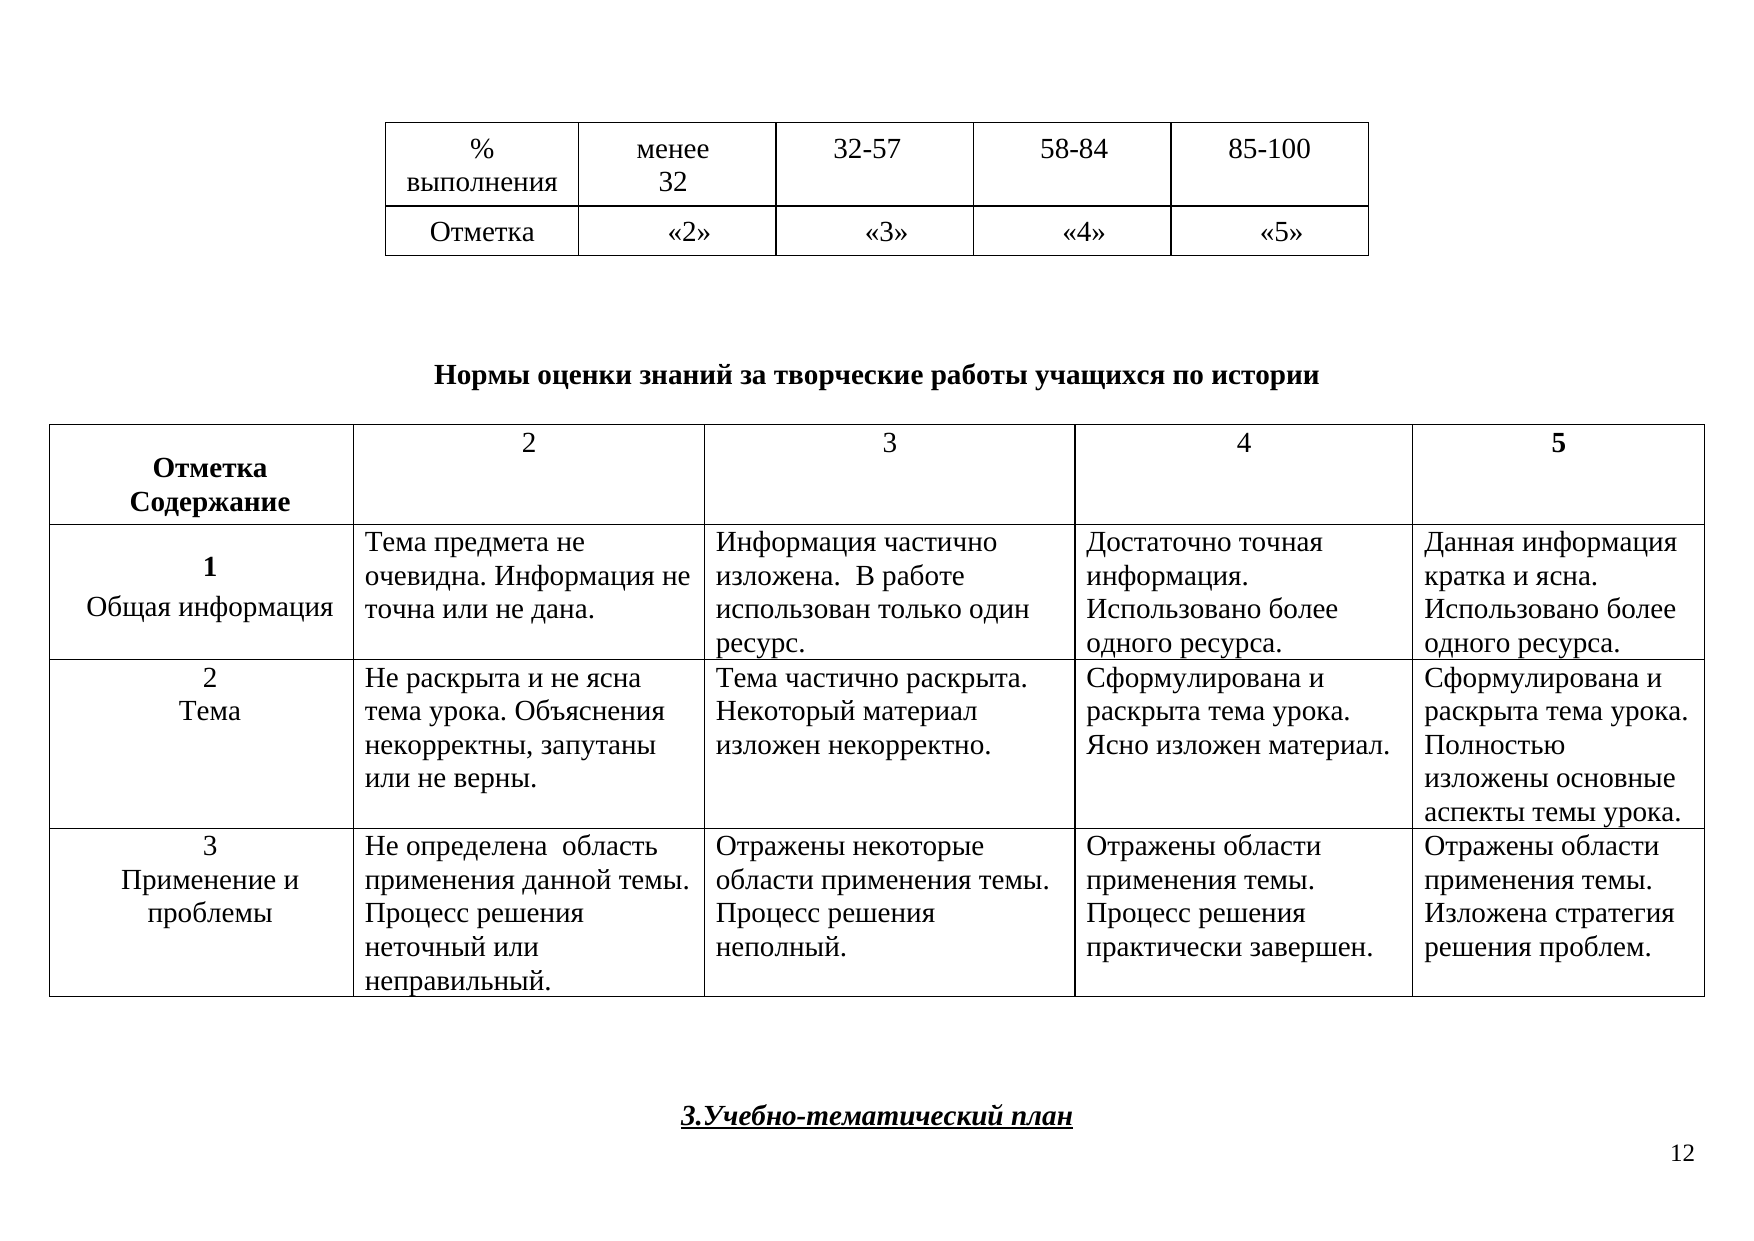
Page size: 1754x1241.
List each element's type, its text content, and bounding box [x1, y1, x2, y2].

table_cell Не определена область применения данной темы. Процесс решения неточный или неправильный. [354, 829, 704, 996]
text Нормы оценки знаний за творческие работы учащихся по истории [59, 357, 1695, 391]
table_cell 3 Применение и проблемы [50, 829, 353, 996]
table_cell Тема предмета не очевидна. Информация не точна или не дана. [354, 525, 704, 659]
table_cell «4» [974, 207, 1170, 255]
table_cell Тема частично раскрыта. Некоторый материал изложен некорректно. [705, 660, 1074, 827]
table_header 4 [1076, 425, 1412, 523]
table_header Отметка Содержание [50, 425, 353, 523]
table_cell Сформулирована и раскрыта тема урока. Ясно изложен материал. [1076, 660, 1412, 827]
table_cell Не раскрыта и не ясна тема урока. Объяснения некорректны, запутаны или не верны. [354, 660, 704, 827]
table_header % выполнения [386, 123, 578, 205]
table_cell Достаточно точная информация. Использовано более одного ресурса. [1076, 525, 1412, 659]
table_cell 1 Общая информация [50, 525, 353, 659]
table_cell Информация частично изложена. В работе использован только один ресурс. [705, 525, 1074, 659]
table_header 32-57 [777, 123, 973, 205]
table_header 5 [1413, 425, 1704, 523]
table_header 58-84 [974, 123, 1170, 205]
table_cell 2 Тема [50, 660, 353, 827]
table_header 2 [354, 425, 704, 523]
table_header 85-100 [1172, 123, 1368, 205]
table_cell «5» [1172, 207, 1368, 255]
table_cell Отражены некоторые области применения темы. Процесс решения неполный. [705, 829, 1074, 996]
table_cell Сформулирована и раскрыта тема урока. Полностью изложены основные аспекты темы урока. [1413, 660, 1704, 827]
table_cell «2» [579, 207, 775, 255]
table_cell Отражены области применения темы. Изложена стратегия решения проблем. [1413, 829, 1704, 996]
text 3.Учебно-тематический план [59, 1098, 1695, 1131]
table_cell Отражены области применения темы. Процесс решения практически завершен. [1076, 829, 1412, 996]
table_header менее 32 [579, 123, 775, 205]
table_cell Отметка [386, 207, 578, 255]
table_cell «3» [777, 207, 973, 255]
table_cell Данная информация кратка и ясна. Использовано более одного ресурса. [1413, 525, 1704, 659]
table_header 3 [705, 425, 1074, 523]
